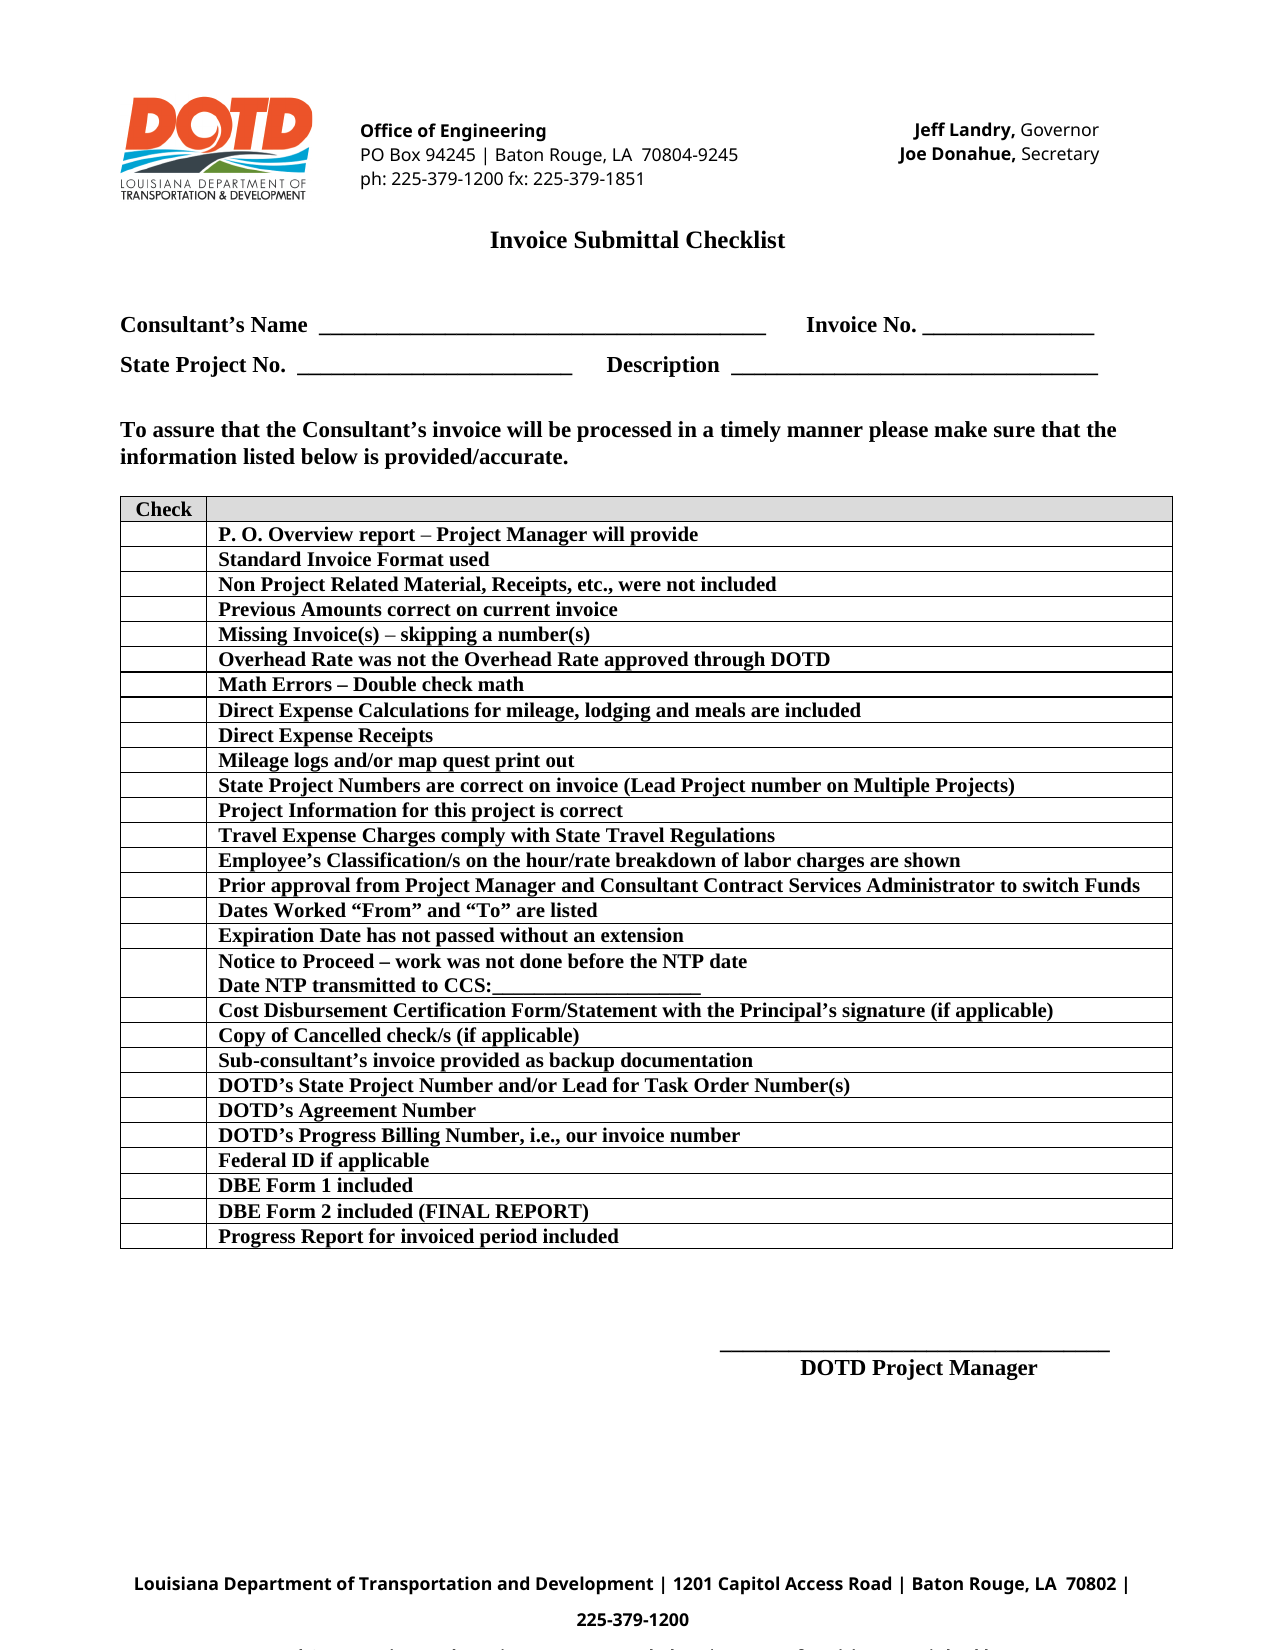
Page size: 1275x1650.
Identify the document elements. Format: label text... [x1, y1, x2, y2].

table_cell DBE Form 1 included [207, 1174, 1172, 1197]
table_header [207, 497, 1172, 521]
table_cell [121, 597, 206, 621]
table_cell [121, 1199, 206, 1223]
table_cell Dates Worked “From” and “To” are listed [207, 898, 1172, 922]
picture [120, 94, 313, 202]
table_cell [121, 723, 206, 747]
table_cell DOTD’s State Project Number and/or Lead for Task Order Number(s) [207, 1073, 1172, 1097]
table_cell [121, 748, 206, 772]
table_cell Overhead Rate was not the Overhead Rate approved through DOTD [207, 647, 1172, 671]
table_cell [121, 924, 206, 947]
table_cell Employee’s Classification/s on the hour/rate breakdown of labor charges are shown [207, 848, 1172, 872]
table_cell Previous Amounts correct on current invoice [207, 597, 1172, 621]
table_cell Mileage logs and/or map quest print out [207, 748, 1172, 772]
table_cell [121, 1073, 206, 1097]
table_cell Progress Report for invoiced period included [207, 1224, 1172, 1248]
text Consultant’s Name _______________________________________ Invoice No. _______________ [120, 311, 1155, 338]
table_cell [121, 848, 206, 872]
table_cell [121, 873, 206, 897]
table_cell Travel Expense Charges comply with State Travel Regulations [207, 823, 1172, 847]
table_cell Notice to Proceed – work was not done before the NTP date Date NTP transmitted to CCS:____________________ [207, 949, 1172, 997]
table_cell [121, 998, 206, 1022]
table_cell [121, 1123, 206, 1147]
table_cell Project Information for this project is correct [207, 798, 1172, 822]
table_cell [121, 798, 206, 822]
table_cell DOTD’s Agreement Number [207, 1098, 1172, 1122]
table_header Check [121, 497, 206, 521]
text __________________________________ [120, 1328, 1155, 1354]
table_cell [121, 698, 206, 722]
text State Project No. ________________________ Description ________________________________ [120, 351, 1155, 377]
table_cell Prior approval from Project Manager and Consultant Contract Services Administrator to switch Funds [207, 873, 1172, 897]
table_cell [121, 547, 206, 571]
table_cell Non Project Related Material, Receipts, etc., were not included [207, 572, 1172, 596]
table_cell Direct Expense Calculations for mileage, lodging and meals are included [207, 698, 1172, 722]
table_cell Direct Expense Receipts [207, 723, 1172, 747]
table_cell Math Errors – Double check math [207, 673, 1172, 696]
table_cell [121, 1098, 206, 1122]
table_cell [121, 1048, 206, 1072]
table_cell [121, 673, 206, 696]
table_cell Cost Disbursement Certification Form/Statement with the Principal’s signature (if applicable) [207, 998, 1172, 1022]
table_cell [121, 949, 206, 997]
table_cell [121, 823, 206, 847]
table_cell [121, 1224, 206, 1248]
text Invoice Submittal Checklist [120, 225, 1155, 254]
text DOTD Project Manager [120, 1354, 1155, 1381]
table_cell State Project Numbers are correct on invoice (Lead Project number on Multiple Projects) [207, 773, 1172, 797]
table_cell [121, 647, 206, 671]
table_cell [121, 1148, 206, 1172]
text To assure that the Consultant’s invoice will be processed in a timely manner please make sure that the information listed below is provided/accurate. [120, 417, 1155, 469]
table_cell [121, 773, 206, 797]
table_cell Standard Invoice Format used [207, 547, 1172, 571]
table_cell P. O. Overview report – Project Manager will provide [207, 522, 1172, 546]
table_cell Missing Invoice(s) – skipping a number(s) [207, 622, 1172, 646]
table_cell DOTD’s Progress Billing Number, i.e., our invoice number [207, 1123, 1172, 1147]
table_cell [121, 1174, 206, 1197]
table_cell Sub-consultant’s invoice provided as backup documentation [207, 1048, 1172, 1072]
table_cell Copy of Cancelled check/s (if applicable) [207, 1023, 1172, 1047]
table_cell Federal ID if applicable [207, 1148, 1172, 1172]
table_cell Expiration Date has not passed without an extension [207, 924, 1172, 947]
table_cell [121, 622, 206, 646]
table_cell [121, 1023, 206, 1047]
table_cell [121, 898, 206, 922]
table_cell [121, 522, 206, 546]
table_cell DBE Form 2 included (FINAL REPORT) [207, 1199, 1172, 1223]
table_cell [121, 572, 206, 596]
